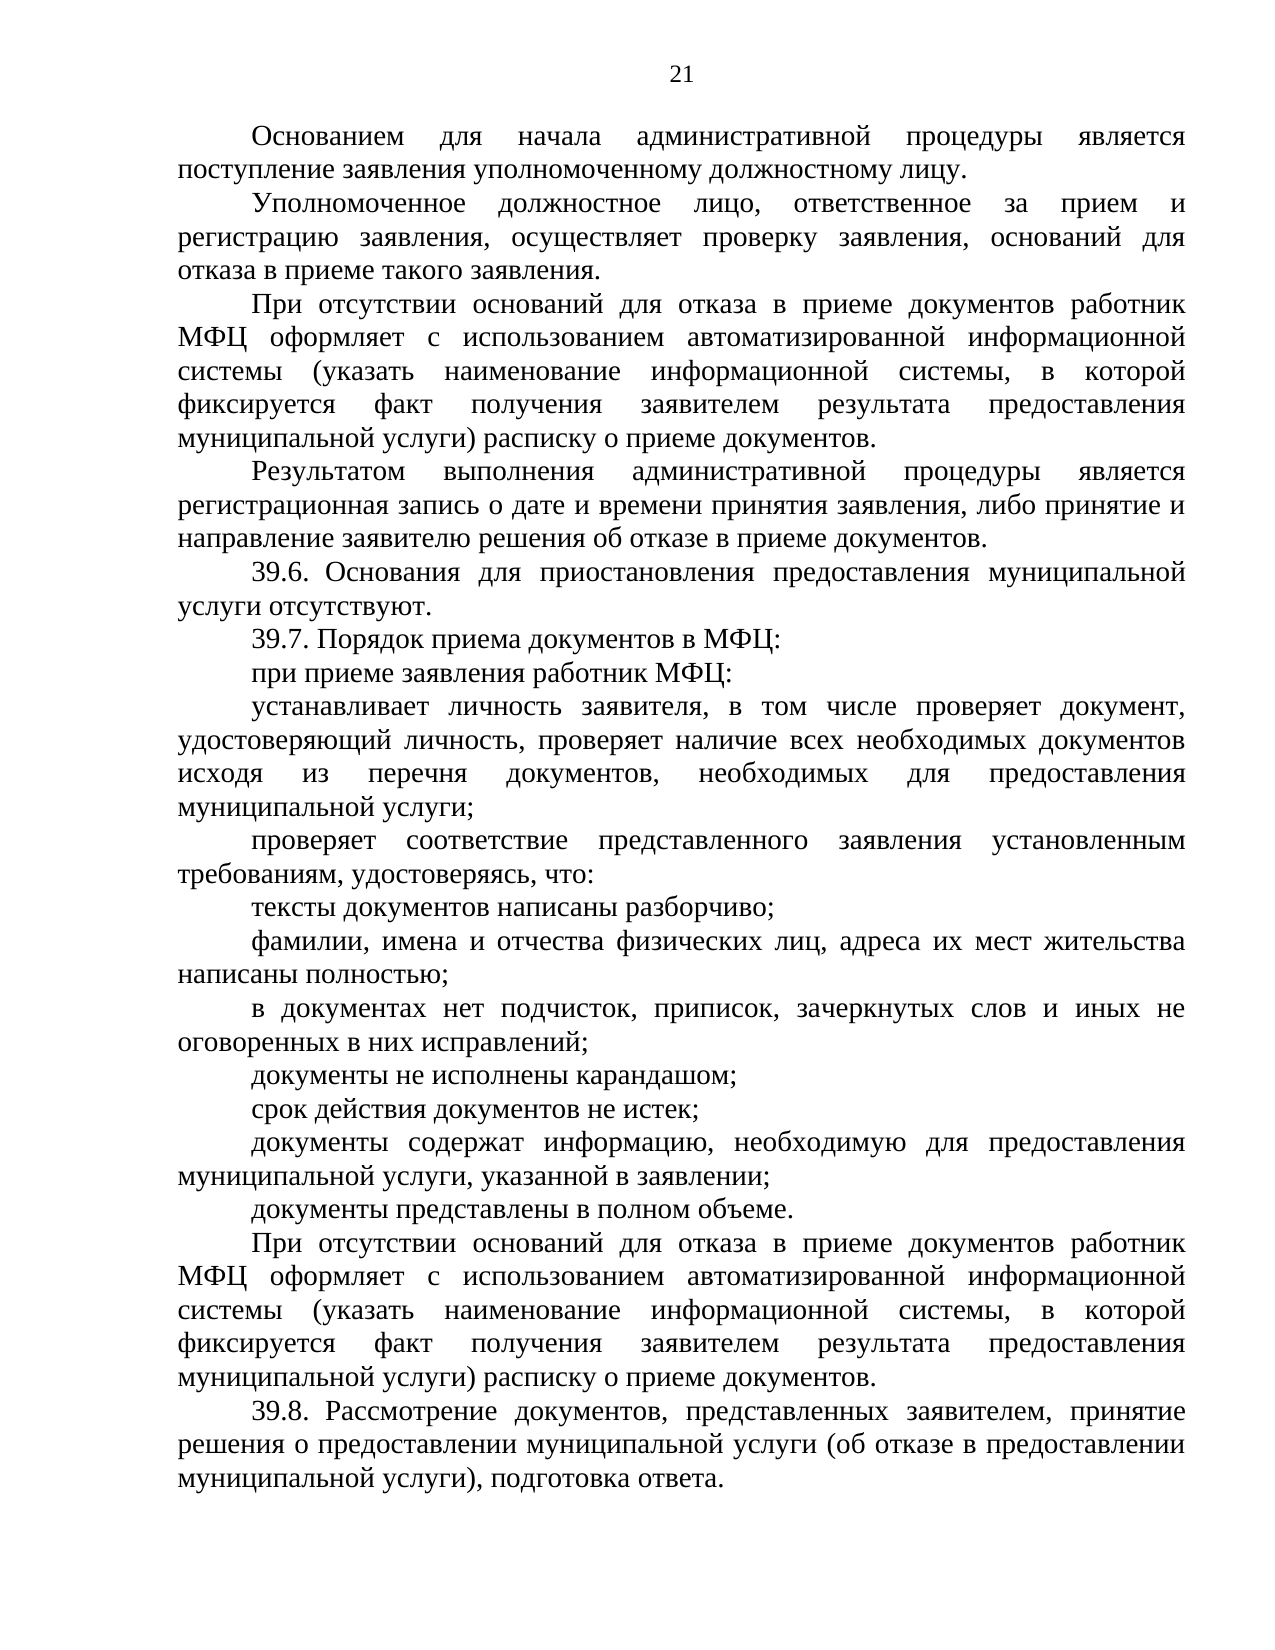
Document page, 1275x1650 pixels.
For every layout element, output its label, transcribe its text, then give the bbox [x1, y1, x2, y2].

text при приеме заявления работник МФЦ: [177, 655, 1186, 688]
text Уполномоченное должностное лицо, ответственное за прием и регистрацию заявления, осуществляет проверку заявления, оснований для отказа в приеме такого заявления. [177, 185, 1186, 286]
text в документах нет подчисток, приписок, зачеркнутых слов и иных не оговоренных в них исправлений; [177, 990, 1186, 1057]
text При отсутствии оснований для отказа в приеме документов работник МФЦ оформляет с использованием автоматизированной информационной системы (указать наименование информационной системы, в которой фиксируется факт получения заявителем результата предоставления муниципальной услуги) расписку о приеме документов. [177, 1225, 1186, 1393]
text тексты документов написаны разборчиво; [177, 889, 1186, 923]
text 39.8. Рассмотрение документов, представленных заявителем, принятие решения о предоставлении муниципальной услуги (об отказе в предоставлении муниципальной услуги), подготовка ответа. [177, 1393, 1186, 1493]
text документы представлены в полном объеме. [177, 1191, 1186, 1225]
text Основанием для начала административной процедуры является поступление заявления уполномоченному должностному лицу. [177, 118, 1186, 185]
text срок действия документов не истек; [177, 1091, 1186, 1124]
text 39.6. Основания для приостановления предоставления муниципальной услуги отсутствуют. [177, 554, 1186, 621]
text документы содержат информацию, необходимую для предоставления муниципальной услуги, указанной в заявлении; [177, 1124, 1186, 1191]
text фамилии, имена и отчества физических лиц, адреса их мест жительства написаны полностью; [177, 923, 1186, 990]
text проверяет соответствие представленного заявления установленным требованиям, удостоверяясь, что: [177, 822, 1186, 889]
text документы не исполнены карандашом; [177, 1057, 1186, 1091]
text устанавливает личность заявителя, в том числе проверяет документ, удостоверяющий личность, проверяет наличие всех необходимых документов исходя из перечня документов, необходимых для предоставления муниципальной услуги; [177, 688, 1186, 822]
text Результатом выполнения административной процедуры является регистрационная запись о дате и времени принятия заявления, либо принятие и направление заявителю решения об отказе в приеме документов. [177, 453, 1186, 554]
text 39.7. Порядок приема документов в МФЦ: [177, 621, 1186, 655]
text При отсутствии оснований для отказа в приеме документов работник МФЦ оформляет с использованием автоматизированной информационной системы (указать наименование информационной системы, в которой фиксируется факт получения заявителем результата предоставления муниципальной услуги) расписку о приеме документов. [177, 286, 1186, 453]
